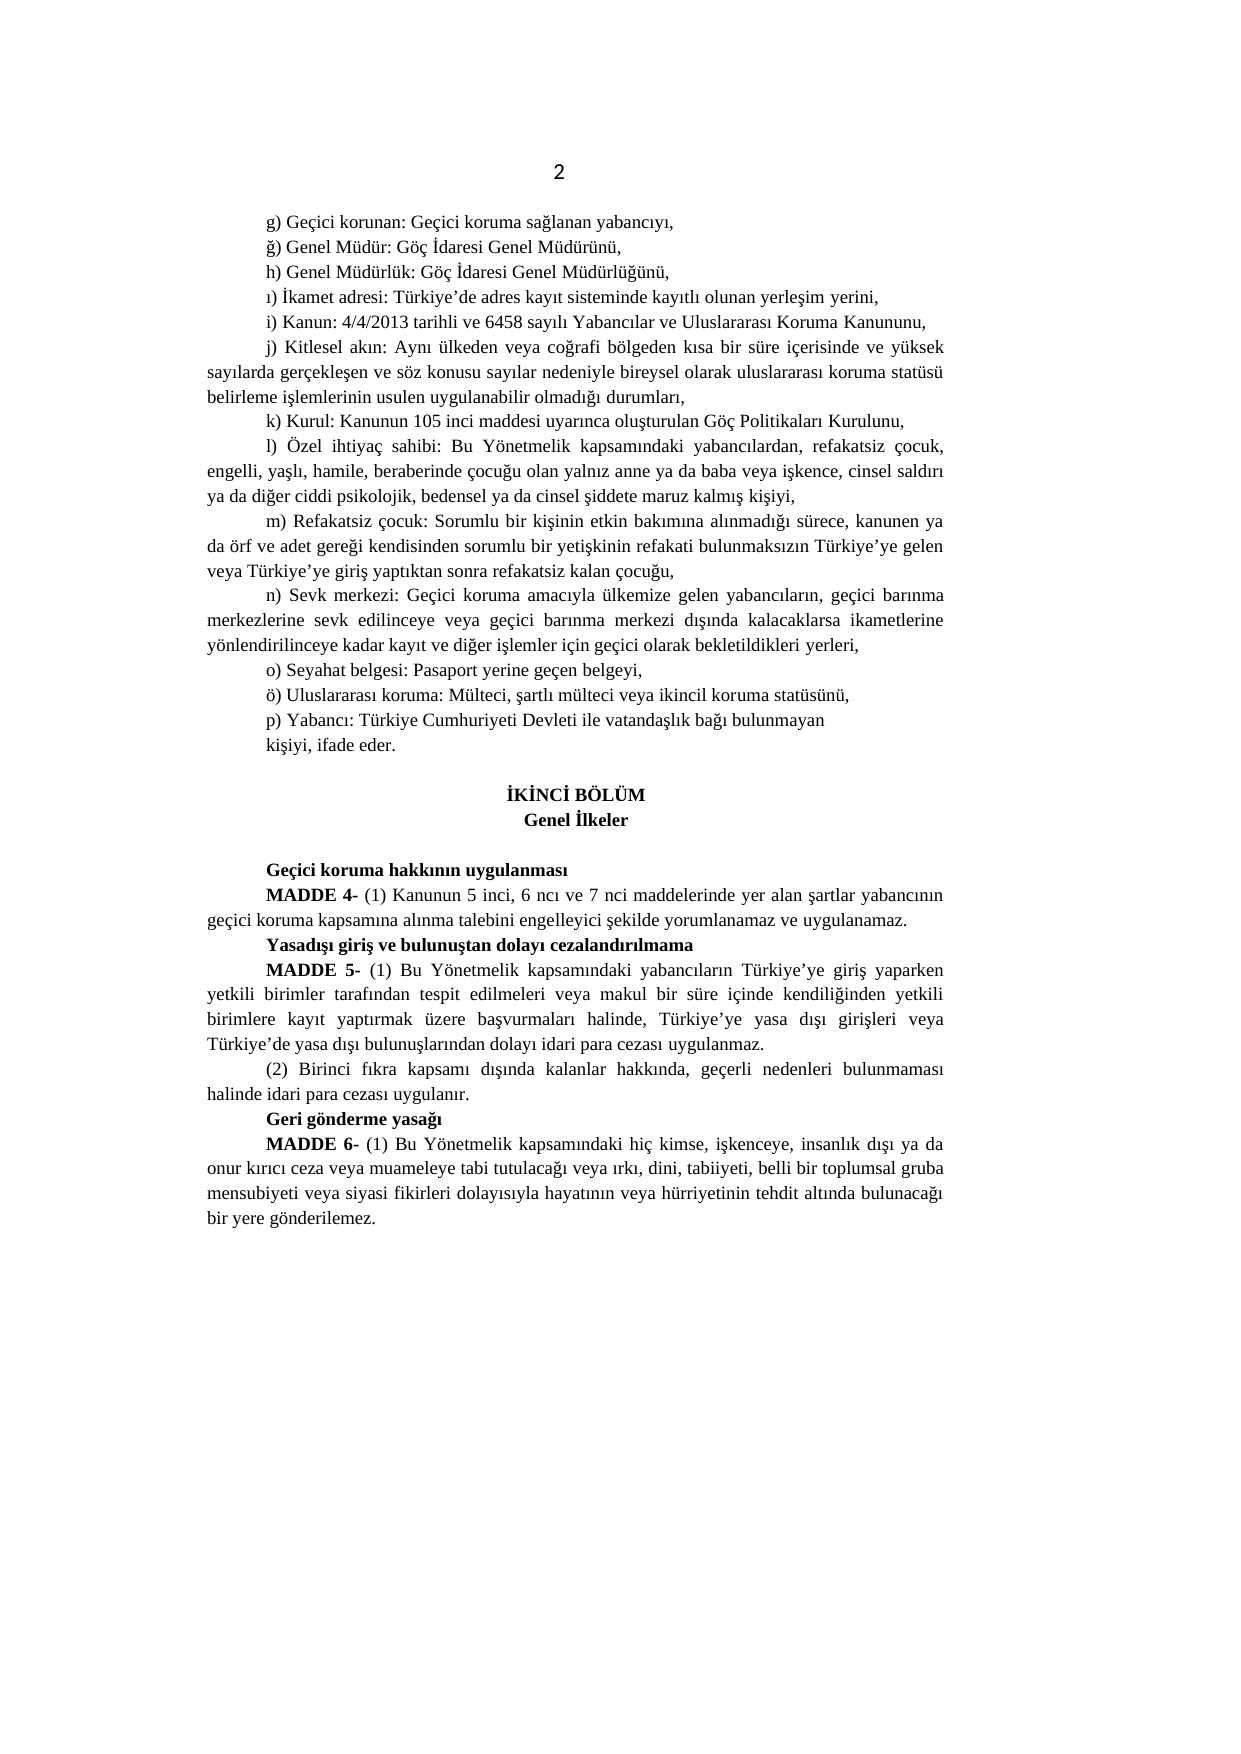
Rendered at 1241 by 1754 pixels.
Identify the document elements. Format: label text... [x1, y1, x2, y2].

list Seyahat belgesi: Pasaport yerine geçen belgeyi, [266, 659, 1065, 680]
list Özel ihtiyaç sahibi: Bu Yönetmelik kapsamındaki yabancılardan, refakatsiz çocuk, engelli, yaşlı, hamile, beraberinde çocuğu olan yalnız anne ya da baba veya işkence, cinsel saldırı ya da diğer ciddi psikolojik, bedensel ya da cinsel şiddete maruz kalmış kişiyi, [207, 435, 945, 507]
text MADDE 5- (1) Bu Yönetmelik kapsamındaki yabancıların Türkiye’ye giriş yaparken yetkili birimler tarafından tespit edilmeleri veya makul bir süre içinde kendiliğinden yetkili birimlere kayıt yaptırmak üzere başvurmaları halinde, Türkiye’ye yasa dışı girişleri veya Türkiye’de yasa dışı bulunuşlarından dolayı idari para cezası uygulanmaz. [207, 958, 945, 1054]
text Genel İlkeler [523, 809, 914, 830]
text ö) Uluslararası koruma: Mülteci, şartlı mülteci veya ikincil koruma statüsünü, [266, 684, 914, 705]
text MADDE 6- (1) Bu Yönetmelik kapsamındaki hiç kimse, işkenceye, insanlık dışı ya da onur kırıcı ceza veya muameleye tabi tutulacağı veya ırkı, dini, tabiiyeti, belli bir toplumsal gruba mensubiyeti veya siyasi fikirleri dolayısıyla hayatının veya hürriyetinin tehdit altında bulunacağı bir yere gönderilemez. [207, 1132, 944, 1228]
list Yabancı: Türkiye Cumhuriyeti Devleti ile vatandaşlık bağı bulunmayan kişiyi, ifade eder. [266, 709, 876, 755]
list Kurul: Kanunun 105 inci maddesi uyarınca oluşturulan Göç Politikaları Kurulunu, [266, 410, 1065, 432]
subtitle Yasadışı giriş ve bulunuştan dolayı cezalandırılmama [266, 933, 914, 955]
list Geçici korunan: Geçici koruma sağlanan yabancıyı, ğ) Genel Müdür: Göç İdaresi Genel Müdürünü, [266, 211, 674, 258]
text MADDE 4- (1) Kanunun 5 inci, 6 ncı ve 7 nci maddelerinde yer alan şartlar yabancının geçici koruma kapsamına alınma talebini engelleyici şekilde yorumlanamaz ve uygulanamaz. [207, 884, 944, 930]
subtitle Geri gönderme yasağı [266, 1107, 914, 1129]
text Geçici koruma hakkının uygulanması [266, 859, 914, 880]
list Refakatsiz çocuk: Sorumlu bir kişinin etkin bakımına alınmadığı sürece, kanunen ya da örf ve adet gereği kendisinden sorumlu bir yetişkinin refakati bulunmaksızın Türkiye’ye gelen veya Türkiye’ye giriş yaptıktan sonra refakatsiz kalan çocuğu, [207, 510, 945, 581]
text (2) Birinci fıkra kapsamı dışında kalanlar hakkında, geçerli nedenleri bulunmaması halinde idari para cezası uygulanır. [207, 1058, 945, 1104]
list Kanun: 4/4/2013 tarihli ve 6458 sayılı Yabancılar ve Uluslararası Koruma Kanununu, [266, 311, 1065, 332]
subtitle İKİNCİ BÖLÜM [220, 784, 932, 805]
list Sevk merkezi: Geçici koruma amacıyla ülkemize gelen yabancıların, geçici barınma merkezlerine sevk edilinceye veya geçici barınma merkezi dışında kalacaklarsa ikametlerine yönlendirilinceye kadar kayıt ve diğer işlemler için geçici olarak bekletildikleri yerleri, [207, 584, 945, 656]
text ı) İkamet adresi: Türkiye’de adres kayıt sisteminde kayıtlı olunan yerleşim yerini, [266, 286, 914, 307]
list Genel Müdürlük: Göç İdaresi Genel Müdürlüğünü, [266, 261, 1065, 282]
list Kitlesel akın: Aynı ülkeden veya coğrafi bölgeden kısa bir süre içerisinde ve yüksek sayılarda gerçekleşen ve söz konusu sayılar nedeniyle bireysel olarak uluslararası koruma statüsü belirleme işlemlerinin usulen uygulanabilir olmadığı durumları, [207, 336, 945, 407]
